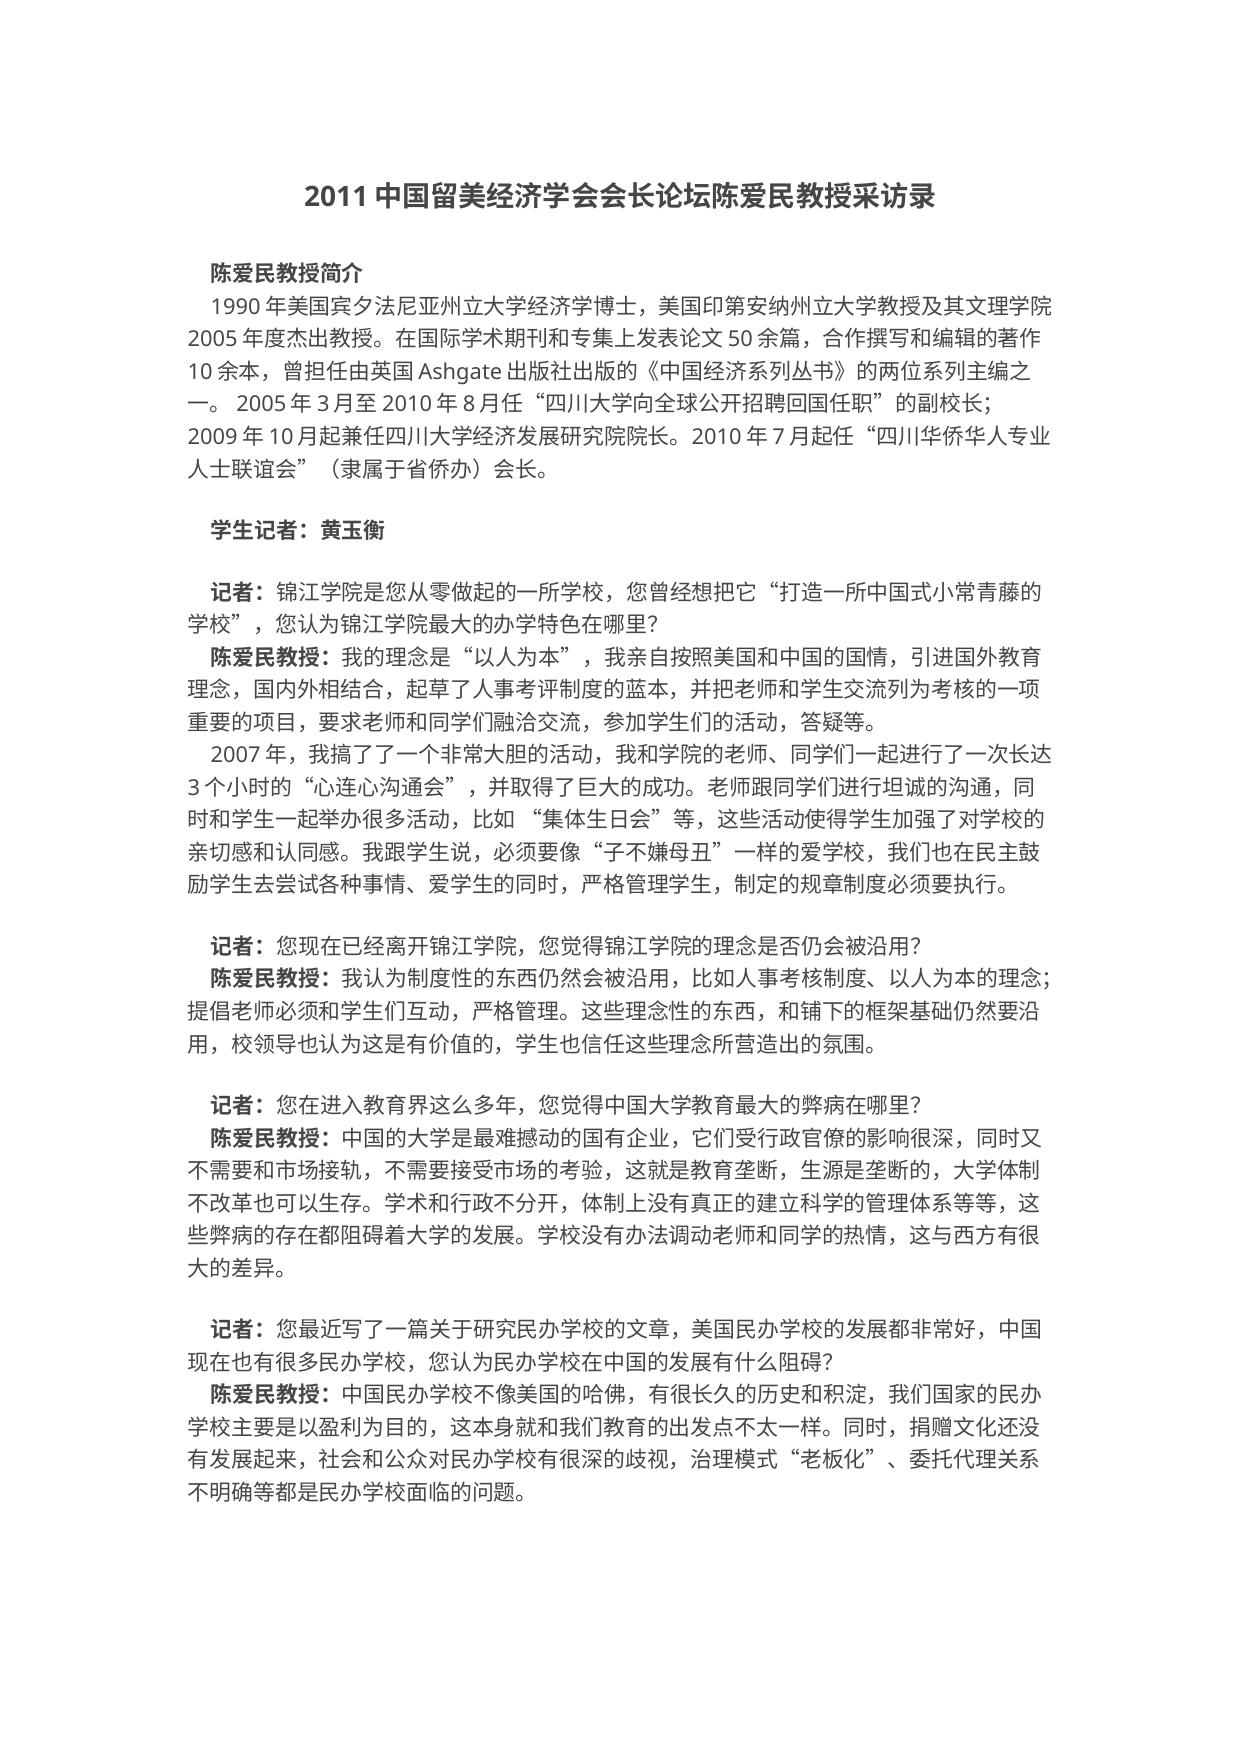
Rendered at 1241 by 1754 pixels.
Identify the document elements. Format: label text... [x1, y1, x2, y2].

text 学生记者：黄玉衡 [187, 513, 1053, 545]
text 记者：锦江学院是您从零做起的一所学校，您曾经想把它“打造一所中国式小常青藤的学校”，您认为锦江学院最大的办学特色在哪里？ 陈爱民教授：我的理念是“以人为本”，我亲自按照美国和中国的国情，引进国外教育理念，国内外相结合，起草了人事考评制度的蓝本，并把老师和学生交流列为考核的一项重要的项目，要求老师和同学们融洽交流，参加学生们的活动，答疑等。 2007年，我搞了了一个非常大胆的活动，我和学院的老师、同学们一起进行了一次长达3个小时的“心连心沟通会”，并取得了巨大的成功。老师跟同学们进行坦诚的沟通，同时和学生一起举办很多活动，比如 “集体生日会”等，这些活动使得学生加强了对学校的亲切感和认同感。我跟学生说，必须要像“子不嫌母丑”一样的爱学校，我们也在民主鼓励学生去尝试各种事情、爱学生的同时，严格管理学生，制定的规章制度必须要执行。 [187, 574, 1053, 899]
text 记者：您现在已经离开锦江学院，您觉得锦江学院的理念是否仍会被沿用？ 陈爱民教授：我认为制度性的东西仍然会被沿用，比如人事考核制度、以人为本的理念；提倡老师必须和学生们互动，严格管理。这些理念性的东西，和铺下的框架基础仍然要沿用，校领导也认为这是有价值的，学生也信任这些理念所营造出的氛围。 [187, 929, 1053, 1059]
text 记者：您最近写了一篇关于研究民办学校的文章，美国民办学校的发展都非常好，中国现在也有很多民办学校，您认为民办学校在中国的发展有什么阻碍？ 陈爱民教授：中国民办学校不像美国的哈佛，有很长久的历史和积淀，我们国家的民办学校主要是以盈利为目的，这本身就和我们教育的出发点不太一样。同时，捐赠文化还没有发展起来，社会和公众对民办学校有很深的歧视，治理模式“老板化”、委托代理关系不明确等都是民办学校面临的问题。 [187, 1312, 1053, 1507]
text 2011中国留美经济学会会长论坛陈爱民教授采访录 [187, 162, 1053, 227]
text 记者：您在进入教育界这么多年，您觉得中国大学教育最大的弊病在哪里？ 陈爱民教授：中国的大学是最难撼动的国有企业，它们受行政官僚的影响很深，同时又不需要和市场接轨，不需要接受市场的考验，这就是教育垄断，生源是垄断的，大学体制不改革也可以生存。学术和行政不分开，体制上没有真正的建立科学的管理体系等等，这些弊病的存在都阻碍着大学的发展。学校没有办法调动老师和同学的热情，这与西方有很大的差异。 [187, 1088, 1053, 1283]
text 陈爱民教授简介 1990年美国宾夕法尼亚州立大学经济学博士，美国印第安纳州立大学教授及其文理学院2005年度杰出教授。在国际学术期刊和专集上发表论文50余篇，合作撰写和编辑的著作10余本，曾担任由英国Ashgate出版社出版的《中国经济系列丛书》的两位系列主编之一。 2005年3月至2010年8月任“四川大学向全球公开招聘回国任职”的副校长；2009年10月起兼任四川大学经济发展研究院院长。2010年7月起任“四川华侨华人专业人士联谊会”（隶属于省侨办）会长。 [187, 256, 1053, 484]
